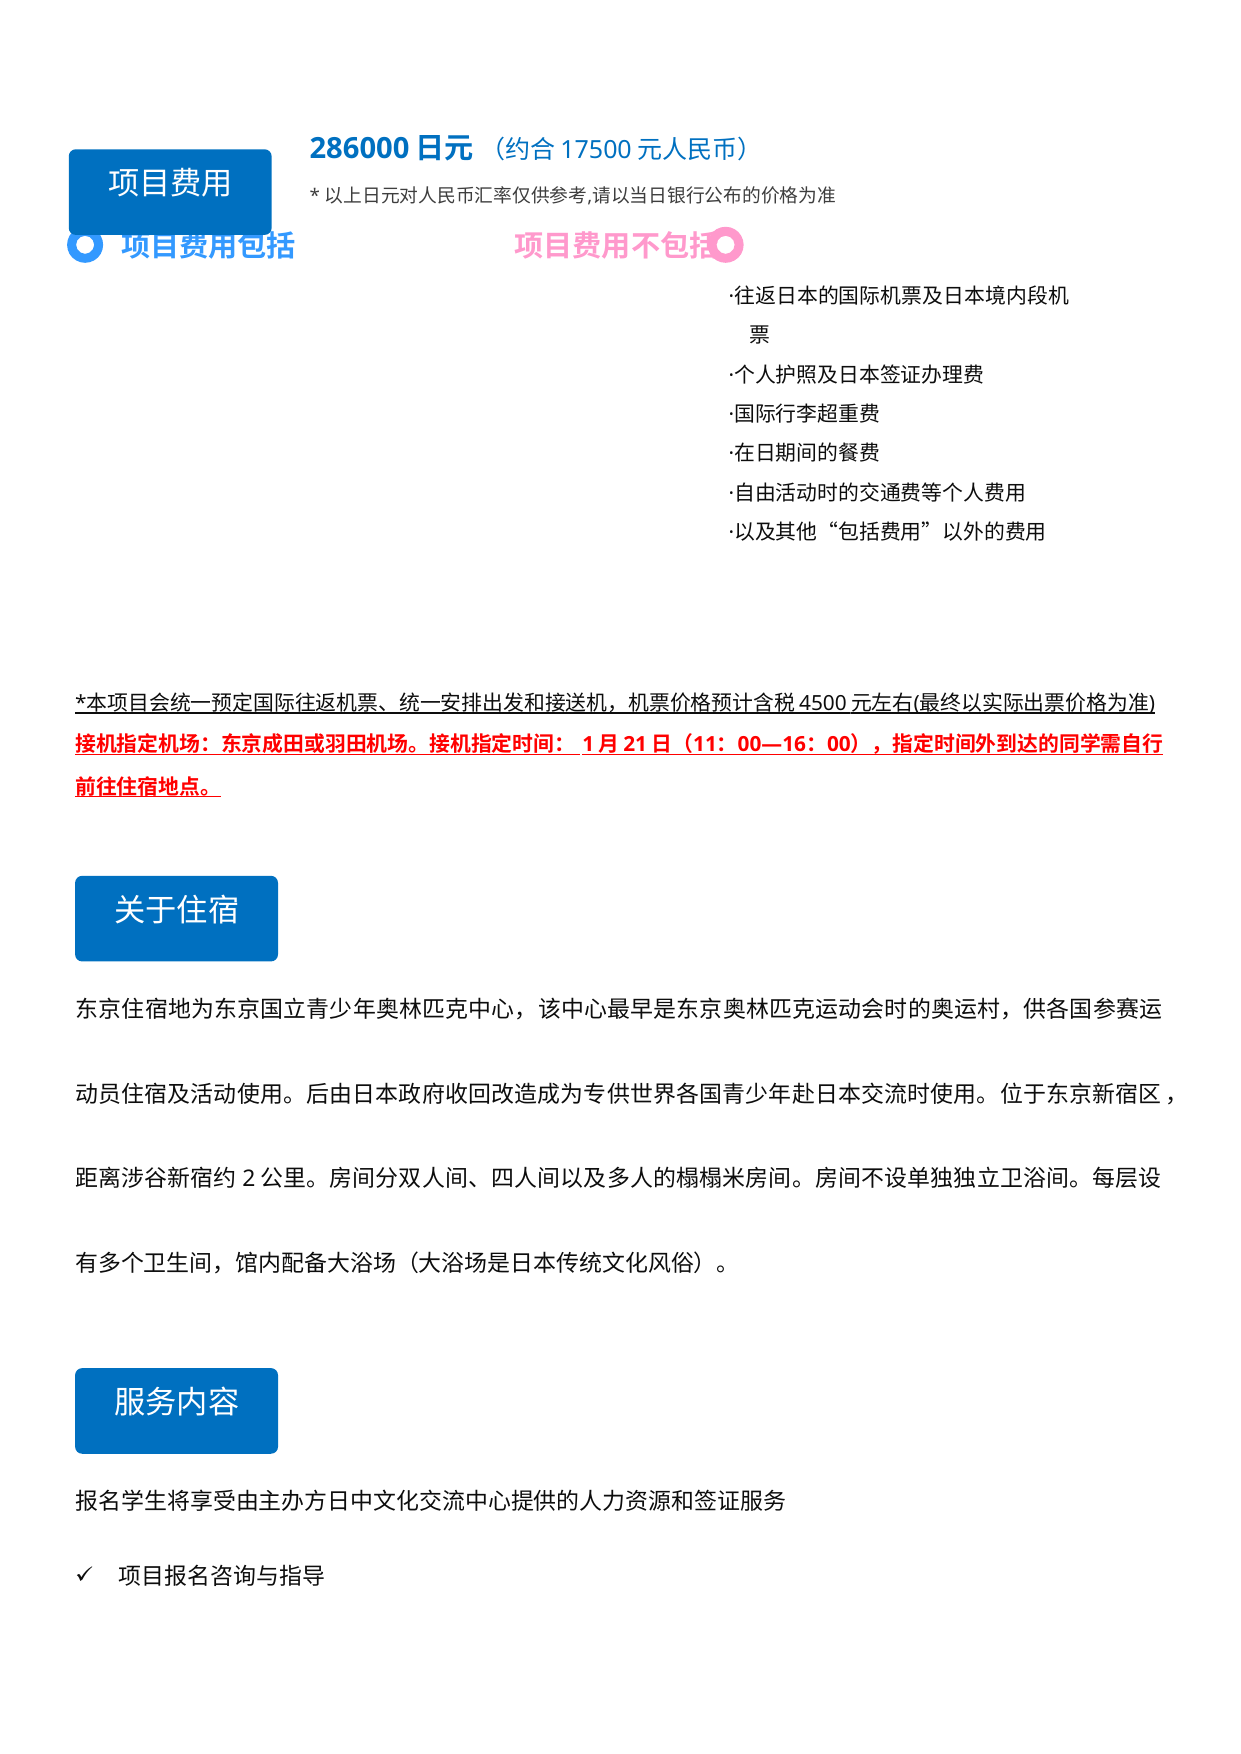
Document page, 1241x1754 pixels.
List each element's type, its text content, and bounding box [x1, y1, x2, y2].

text 报名学生将享受由主办方日中文化交流中心提供的人力资源和签证服务 [75, 1467, 1165, 1532]
text 东京住宿地为东京国立青少年奥林匹克中心，该中心最早是东京奥林匹克运动会时的奥运村，供各国参赛运动员住宿及活动使用。后由日本政府收回改造成为专供世界各国青少年赴日本交流时使用。位于东京新宿区，距离涉谷新宿约2公里。房间分双人间、四人间以及多人的榻榻米房间。房间不设单独独立卫浴间。每层设有多个卫生间，馆内配备大浴场（大浴场是日本传统文化风俗）。 [75, 975, 1165, 1293]
table_header ·往返日本的国际机票及日本境内段机票 ·个人护照及日本签证办理费 ·国际行李超重费 ·在日期间的餐费 ·自由活动时的交通费等个人费用 ·以及其他“包括费用”以外的费用 [717, 279, 1081, 590]
text 接机指定机场：东京成田或羽田机场。接机指定时间： 1月21日（11：00—16：00），指定时间外到达的同学需自行前往住宿地点。 [75, 727, 1165, 801]
text 286000日元 （约合17500元人民币） [75, 113, 1165, 178]
text *本项目会统一预定国际往返机票、统一安排出发和接送机，机票价格预计含税4500元左右(最终以实际出票价格为准) [75, 685, 1165, 718]
list 项目报名咨询与指导 [75, 1542, 1165, 1607]
text * 以上日元对人民币汇率仅供参考,请以当日银行公布的价格为准 [272, 178, 1165, 211]
text 项目费用包括 项目费用不包括 [75, 211, 1165, 276]
